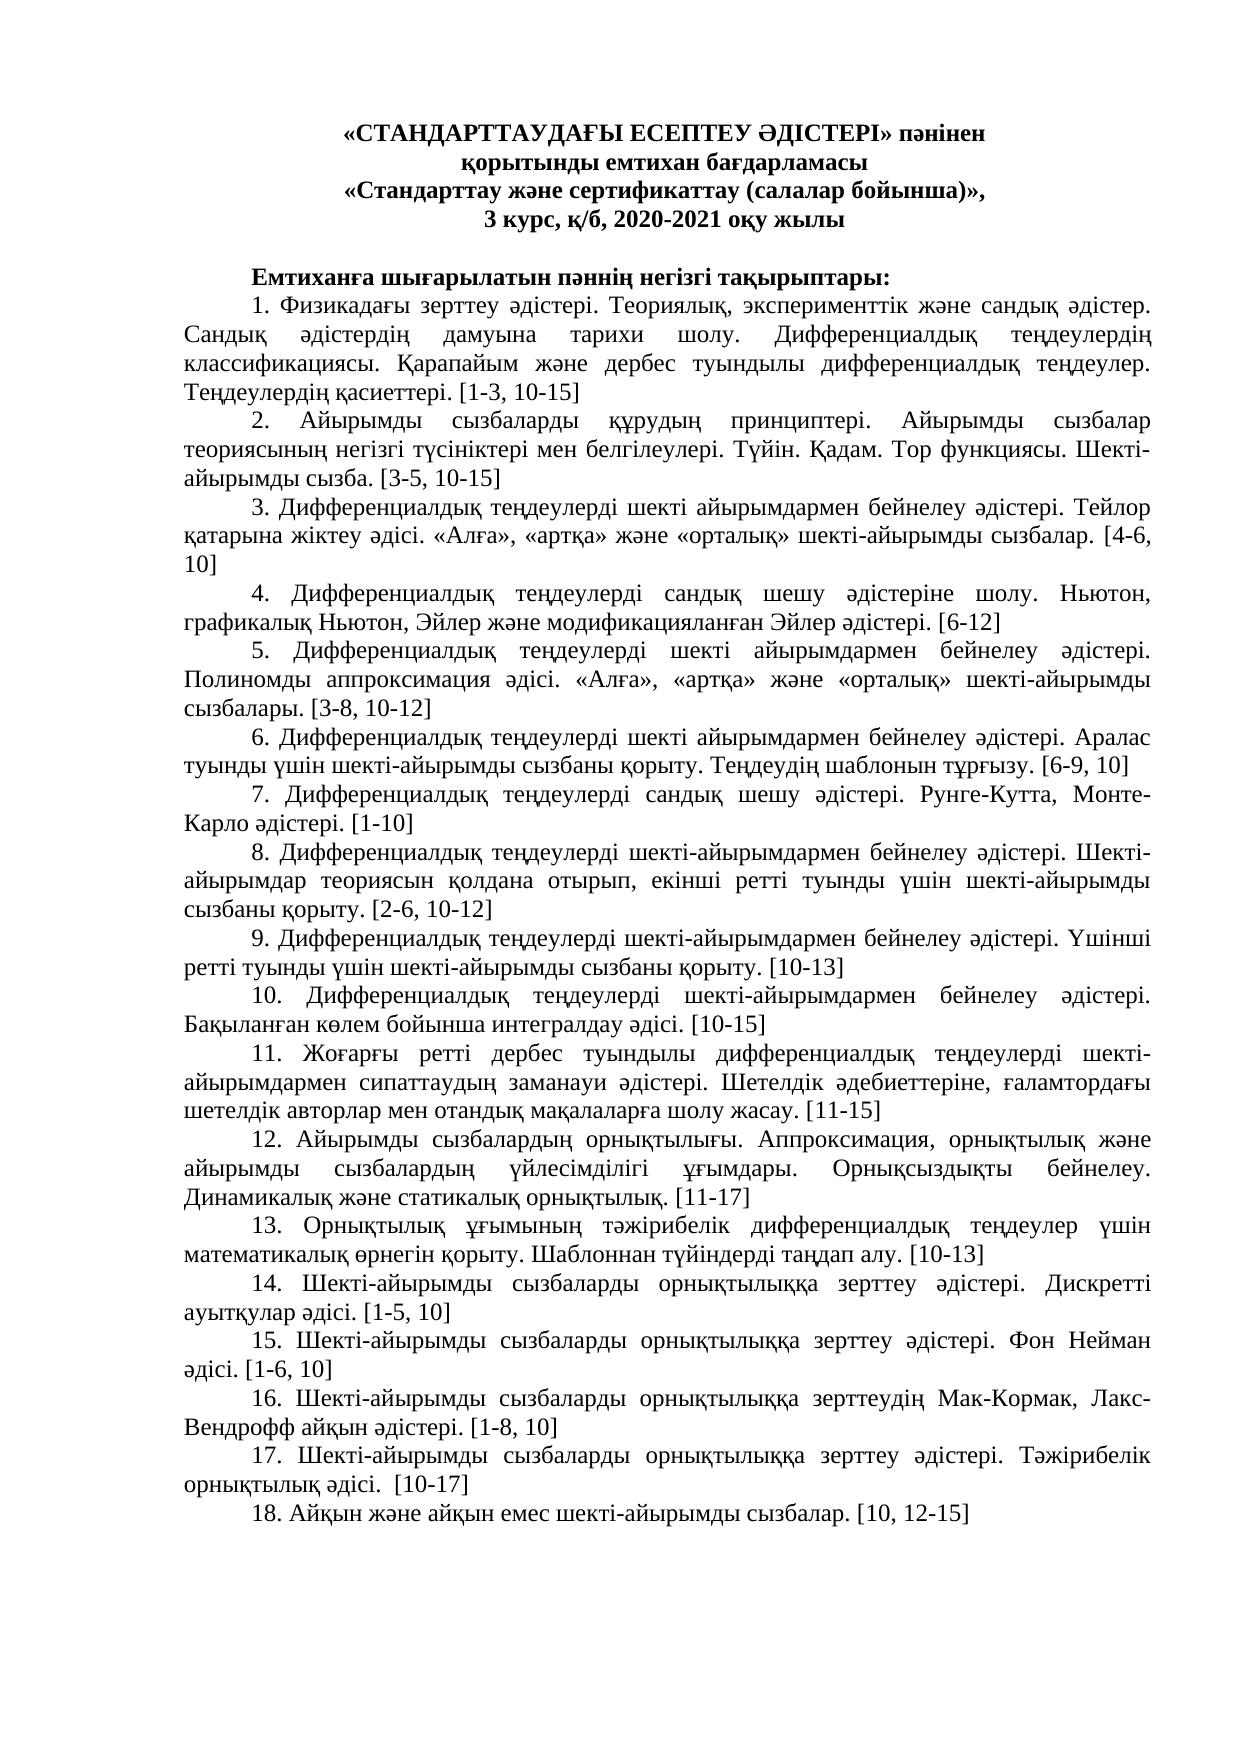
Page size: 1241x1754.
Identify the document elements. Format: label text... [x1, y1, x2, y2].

text 9. Дифференциалдық теңдеулерді шекті-айырымдармен бейнелеу әдістері. Үшінші ретті туынды үшін шекті-айырымды сызбаны қорыту. [10-13] [184, 923, 1152, 981]
text 17. Шекті-айырымды сызбаларды орнықтылыққа зерттеу әдістері. Тәжірибелік орнықтылық әдісі. [10-17] [184, 1441, 1152, 1498]
text 3. Дифференциалдық теңдеулерді шекті айырымдармен бейнелеу әдістері. Тейлор қатарына жіктеу әдісі. «Алға», «артқа» және «орталық» шекті-айырымды сызбалар. [4-6, 10] [184, 492, 1152, 578]
text 12. Айырымды сызбалардың орнықтылығы. Аппроксимация, орнықтылық және айырымды сызбалардың үйлесімділігі ұғымдары. Орнықсыздықты бейнелеу. Динамикалық және статикалық орнықтылық. [11-17] [184, 1124, 1152, 1211]
text 16. Шекті-айырымды сызбаларды орнықтылыққа зерттеудің Мак-Кормак, Лакс-Вендрофф айқын әдістері. [1-8, 10] [184, 1383, 1152, 1441]
text 3 курс, қ/б, 2020-2021 оқу жылы [177, 204, 1152, 233]
text 1. Физикадағы зерттеу әдістері. Теориялық, эксперименттік және сандық әдістер. Сандық әдістердің дамуына тарихи шолу. Дифференциалдық теңдеулердің классификациясы. Қарапайым және дербес туындылы дифференциалдық теңдеулер. Теңдеулердің қасиеттері. [1-3, 10-15] [184, 291, 1152, 406]
text «СТАНДАРТТАУДАҒЫ ЕСЕПТЕУ ӘДІСТЕРІ» пәнінен [177, 118, 1152, 147]
text 4. Дифференциалдық теңдеулерді сандық шешу әдістеріне шолу. Ньютон, графикалық Ньютон, Эйлер және модификацияланған Эйлер әдістері. [6-12] [184, 578, 1152, 636]
text қорытынды емтихан бағдарламасы [177, 147, 1152, 176]
text 6. Дифференциалдық теңдеулерді шекті айырымдармен бейнелеу әдістері. Аралас туынды үшін шекті-айырымды сызбаны қорыту. Теңдеудің шаблонын тұрғызу. [6-9, 10] [184, 722, 1152, 779]
text 13. Орнықтылық ұғымының тәжірибелік дифференциалдық теңдеулер үшін математикалық өрнегін қорыту. Шаблоннан түйіндерді таңдап алу. [10-13] [184, 1211, 1152, 1268]
text «Стандарттау және сертификаттау (салалар бойынша)», [177, 176, 1152, 204]
text 8. Дифференциалдық теңдеулерді шекті-айырымдармен бейнелеу әдістері. Шекті-айырымдар теориясын қолдана отырып, екінші ретті туынды үшін шекті-айырымды сызбаны қорыту. [2-6, 10-12] [184, 837, 1152, 923]
text 2. Айырымды сызбаларды құрудың принциптері. Айырымды сызбалар теориясының негізгі түсініктері мен белгілеулері. Түйін. Қадам. Тор функциясы. Шекті-айырымды сызба. [3-5, 10-15] [184, 406, 1152, 492]
text 15. Шекті-айырымды сызбаларды орнықтылыққа зерттеу әдістері. Фон Нейман әдісі. [1-6, 10] [184, 1326, 1152, 1383]
text 18. Айқын және айқын емес шекті-айырымды сызбалар. [10, 12-15] [184, 1498, 1152, 1527]
text 7. Дифференциалдық теңдеулерді сандық шешу әдістері. Рунге-Кутта, Монте-Карло әдістері. [1-10] [184, 779, 1152, 837]
text 11. Жоғарғы ретті дербес туындылы дифференциалдық теңдеулерді шекті-айырымдармен сипаттаудың заманауи әдістері. Шетелдік әдебиеттеріне, ғаламтордағы шетелдік авторлар мен отандық мақалаларға шолу жасау. [11-15] [184, 1038, 1152, 1124]
text 10. Дифференциалдық теңдеулерді шекті-айырымдармен бейнелеу әдістері. Бақыланған көлем бойынша интегралдау әдісі. [10-15] [184, 981, 1152, 1038]
text 14. Шекті-айырымды сызбаларды орнықтылыққа зерттеу әдістері. Дискретті ауытқулар әдісі. [1-5, 10] [184, 1268, 1152, 1326]
text 5. Дифференциалдық теңдеулерді шекті айырымдармен бейнелеу әдістері. Полиномды аппроксимация әдісі. «Алға», «артқа» және «орталық» шекті-айырымды сызбалары. [3-8, 10-12] [184, 636, 1152, 722]
text Емтиханға шығарылатын пәннің негізгі тақырыптары: [177, 262, 1152, 291]
